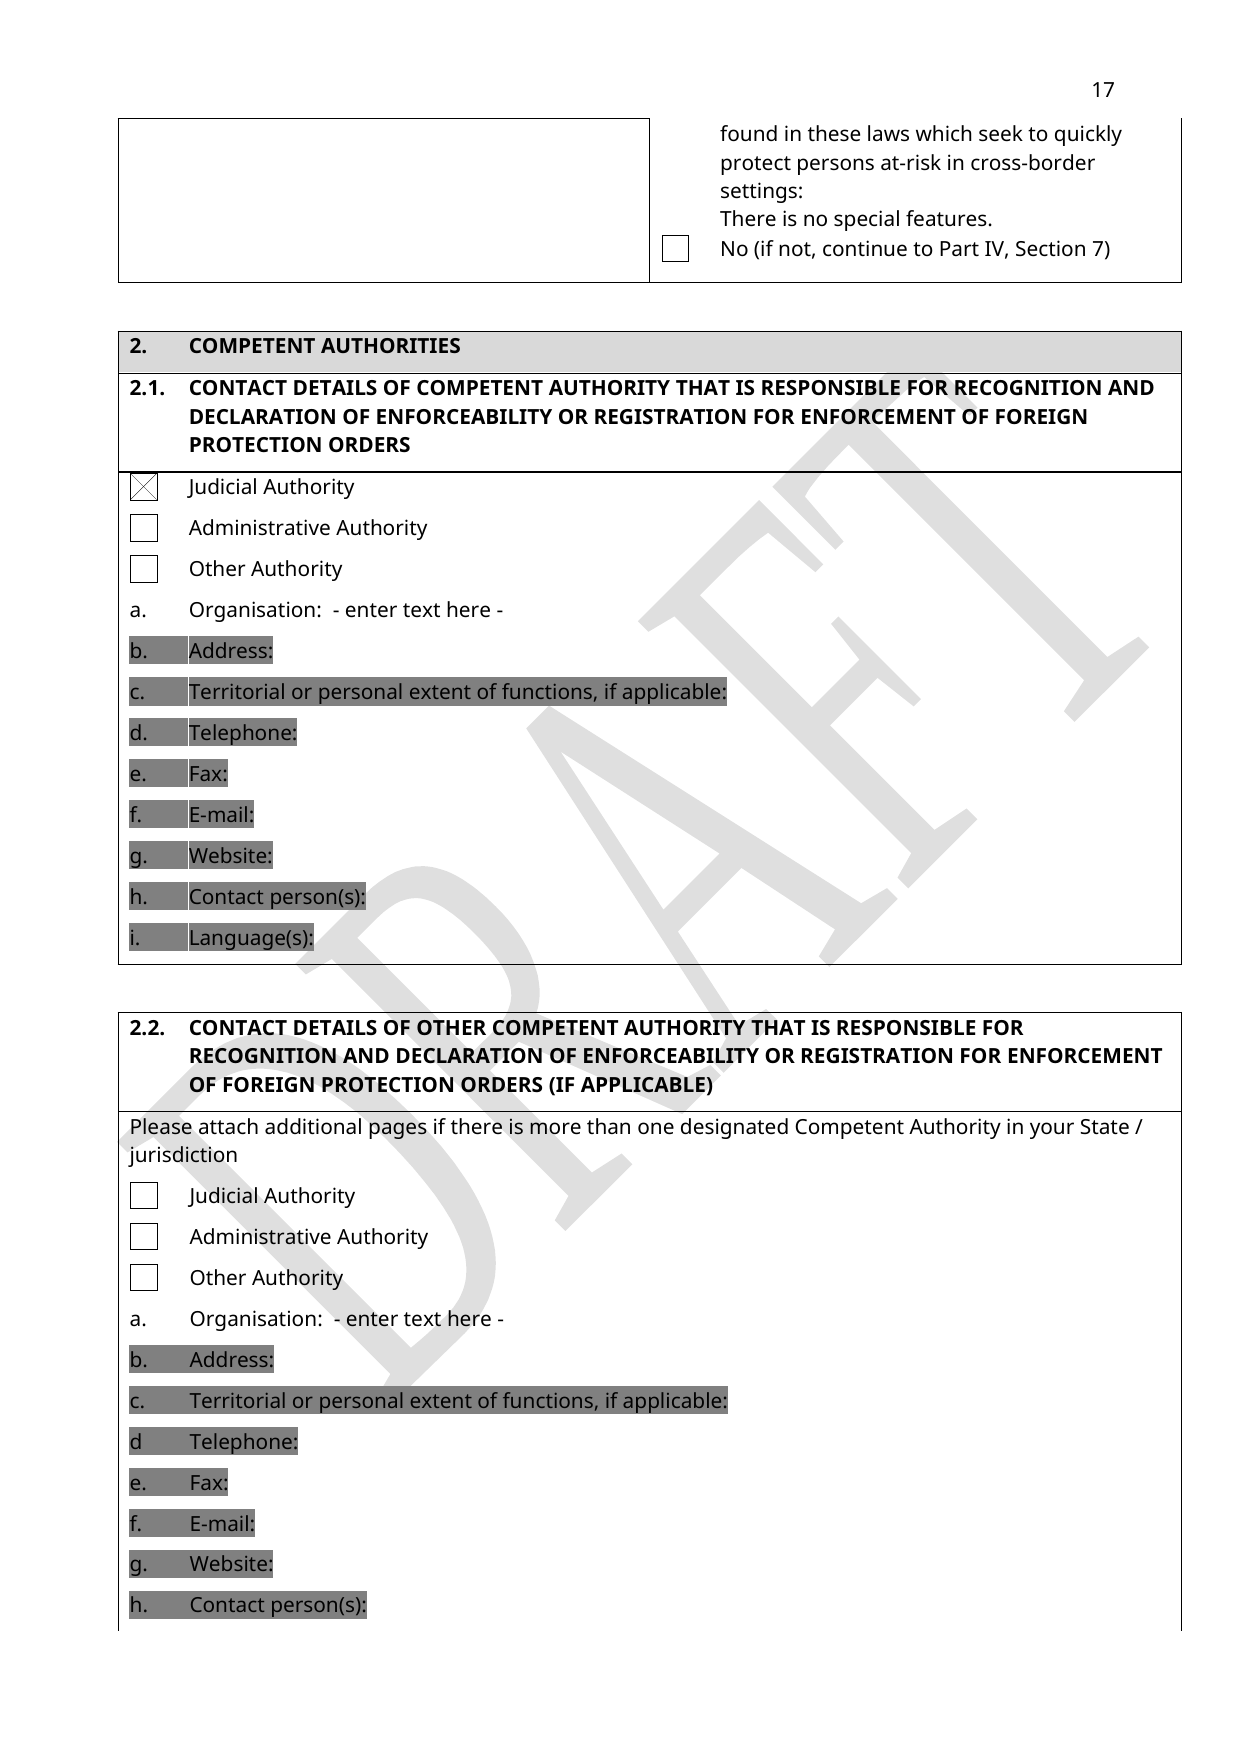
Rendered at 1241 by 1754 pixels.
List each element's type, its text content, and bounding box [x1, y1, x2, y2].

table_cell g. Website: [119, 1550, 1181, 1591]
table_cell d Telephone: [119, 1427, 1181, 1468]
table_cell e. Fax: [119, 1468, 1181, 1509]
table_cell Judicial Authority [119, 1181, 1181, 1222]
table_header 2.2. contact details of OTHER competent AUTHORITY that is responsible for recognition and DECLARATION OF ENFORCEABILITY OR REGISTRATION FOR enforcement of foreign protection orders (IF APPLICABLE) [119, 1013, 1181, 1111]
table_cell Administrative Authority [119, 1222, 1181, 1263]
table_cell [650, 118, 1181, 233]
table_cell No (if not, continue to Part IV, Section 7) [650, 233, 1181, 282]
table_cell c. Territorial or personal extent of functions, if applicable: [119, 1386, 1181, 1427]
table_cell f. E-mail: [119, 1509, 1181, 1549]
table_cell Other Authority [119, 1263, 1181, 1304]
table_cell Judicial Authority Administrative Authority Other Authority a. Organisation: - enter text here - b. Address: c. Territorial or personal extent of functions, if applicable: d. Telephone: e. Fax: f. E-mail: g. Website: h. Contact person(s): i. Language(s): [119, 473, 1181, 964]
table_header 2. COMPETENT AUTHORITIES [119, 332, 1181, 372]
table_cell a. Organisation: - enter text here - [119, 1304, 1181, 1345]
table_cell 2.1. contact details of COMPETENT AUTHORITY that is responsible for recognition and DECLARATION OF ENFORCEABILITY OR REGISTRATION FOR enforcement of foreign protection orders [119, 374, 1181, 471]
table_cell Please attach additional pages if there is more than one designated Competent Authority in your State / jurisdiction [119, 1112, 1181, 1181]
table_cell b. Address: [119, 1345, 1181, 1386]
table_cell h. Contact person(s): [119, 1591, 1181, 1631]
